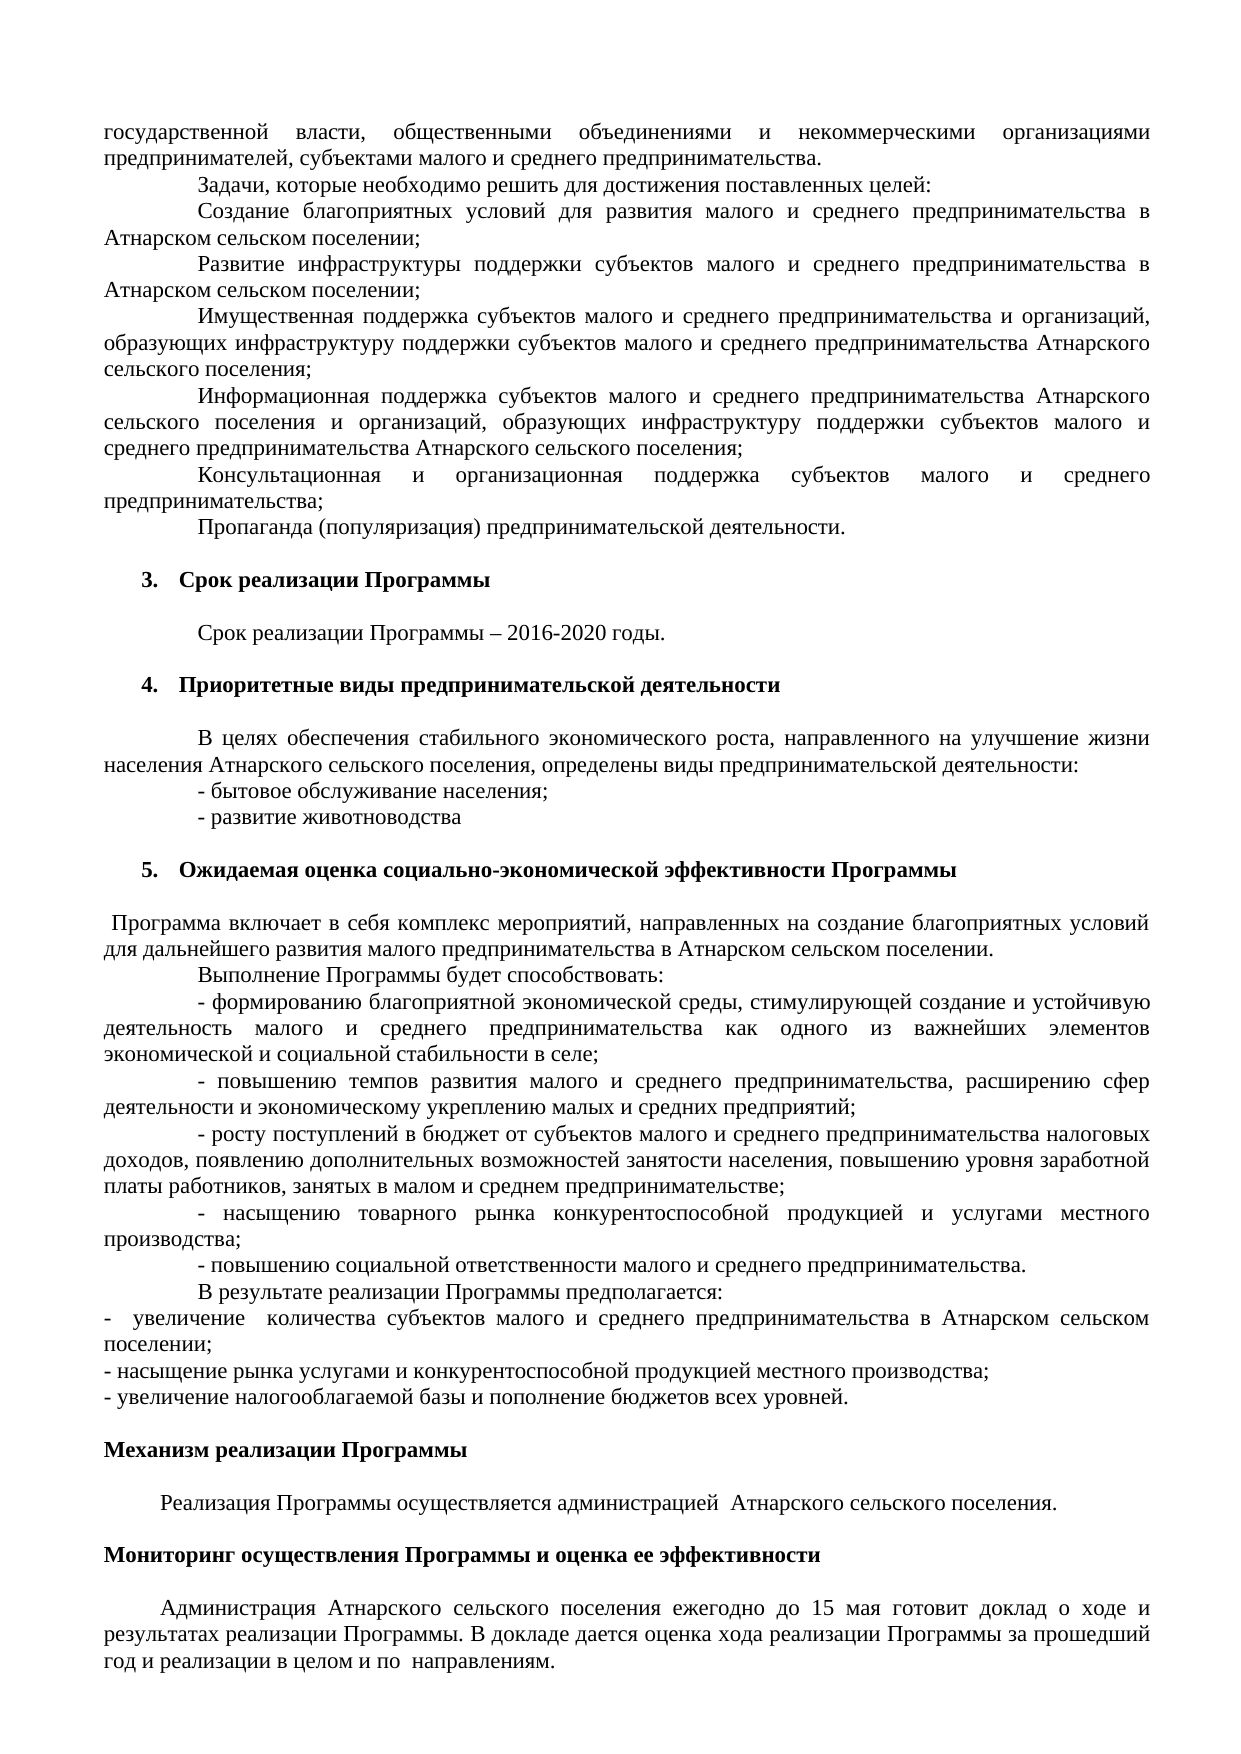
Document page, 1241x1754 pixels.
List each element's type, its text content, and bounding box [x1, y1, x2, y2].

text Механизм реализации Программы [103, 1436, 1152, 1462]
text В результате реализации Программы предполагается: [103, 1278, 1152, 1304]
text Срок реализации Программы – 2016-2020 годы. [103, 619, 1152, 645]
text - повышению темпов развития малого и среднего предпринимательства, расширению сфер деятельности и экономическому укреплению малых и средних предприятий; [103, 1067, 1152, 1119]
text - повышению социальной ответственности малого и среднего предпринимательства. [103, 1251, 1152, 1278]
text Программа включает в себя комплекс мероприятий, направленных на создание благоприятных условий для дальнейшего развития малого предпринимательства в Атнарском сельском поселении. [103, 909, 1152, 961]
text - увеличение количества субъектов малого и среднего предпринимательства в Атнарском сельском поселении; [103, 1304, 1152, 1357]
text - росту поступлений в бюджет от субъектов малого и среднего предпринимательства налоговых доходов, появлению дополнительных возможностей занятости населения, повышению уровня заработной платы работников, занятых в малом и среднем предпринимательстве; [103, 1119, 1152, 1199]
text Консультационная и организационная поддержка субъектов малого и среднего предпринимательства; [103, 461, 1152, 513]
list Приоритетные виды предпринимательской деятельности [141, 672, 1152, 698]
text Задачи, которые необходимо решить для достижения поставленных целей: [103, 171, 1152, 197]
text Мониторинг осуществления Программы и оценка ее эффективности [103, 1541, 1152, 1568]
text - формированию благоприятной экономической среды, стимулирующей создание и устойчивую деятельность малого и среднего предпринимательства как одного из важнейших элементов экономической и социальной стабильности в селе; [103, 988, 1152, 1067]
text Пропаганда (популяризация) предпринимательской деятельности. [103, 513, 1152, 540]
text Администрация Атнарского сельского поселения ежегодно до 15 мая готовит доклад о ходе и результатах реализации Программы. В докладе дается оценка хода реализации Программы за прошедший год и реализации в целом и по направлениям. [103, 1594, 1152, 1673]
text Реализация Программы осуществляется администрацией Атнарского сельского поселения. [103, 1488, 1152, 1515]
list Срок реализации Программы [141, 566, 1152, 592]
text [103, 118, 1152, 171]
text - развитие животноводства [103, 803, 1152, 830]
text Создание благоприятных условий для развития малого и среднего предпринимательства в Атнарском сельском поселении; [103, 197, 1152, 250]
text Выполнение Программы будет способствовать: [103, 961, 1152, 988]
text Развитие инфраструктуры поддержки субъектов малого и среднего предпринимательства в Атнарском сельском поселении; [103, 250, 1152, 303]
text Имущественная поддержка субъектов малого и среднего предпринимательства и организаций, образующих инфраструктуру поддержки субъектов малого и среднего предпринимательства Атнарского сельского поселения; [103, 303, 1152, 382]
list Ожидаемая оценка социально-экономической эффективности Программы [141, 856, 1152, 882]
text В целях обеспечения стабильного экономического роста, направленного на улучшение жизни населения Атнарского сельского поселения, определены виды предпринимательской деятельности: [103, 724, 1152, 777]
text - насыщению товарного рынка конкурентоспособной продукцией и услугами местного производства; [103, 1199, 1152, 1251]
text - увеличение налогооблагаемой базы и пополнение бюджетов всех уровней. [103, 1383, 1152, 1409]
text Информационная поддержка субъектов малого и среднего предпринимательства Атнарского сельского поселения и организаций, образующих инфраструктуру поддержки субъектов малого и среднего предпринимательства Атнарского сельского поселения; [103, 382, 1152, 461]
text - насыщение рынка услугами и конкурентоспособной продукцией местного производства; [103, 1357, 1152, 1383]
text - бытовое обслуживание населения; [103, 777, 1152, 803]
